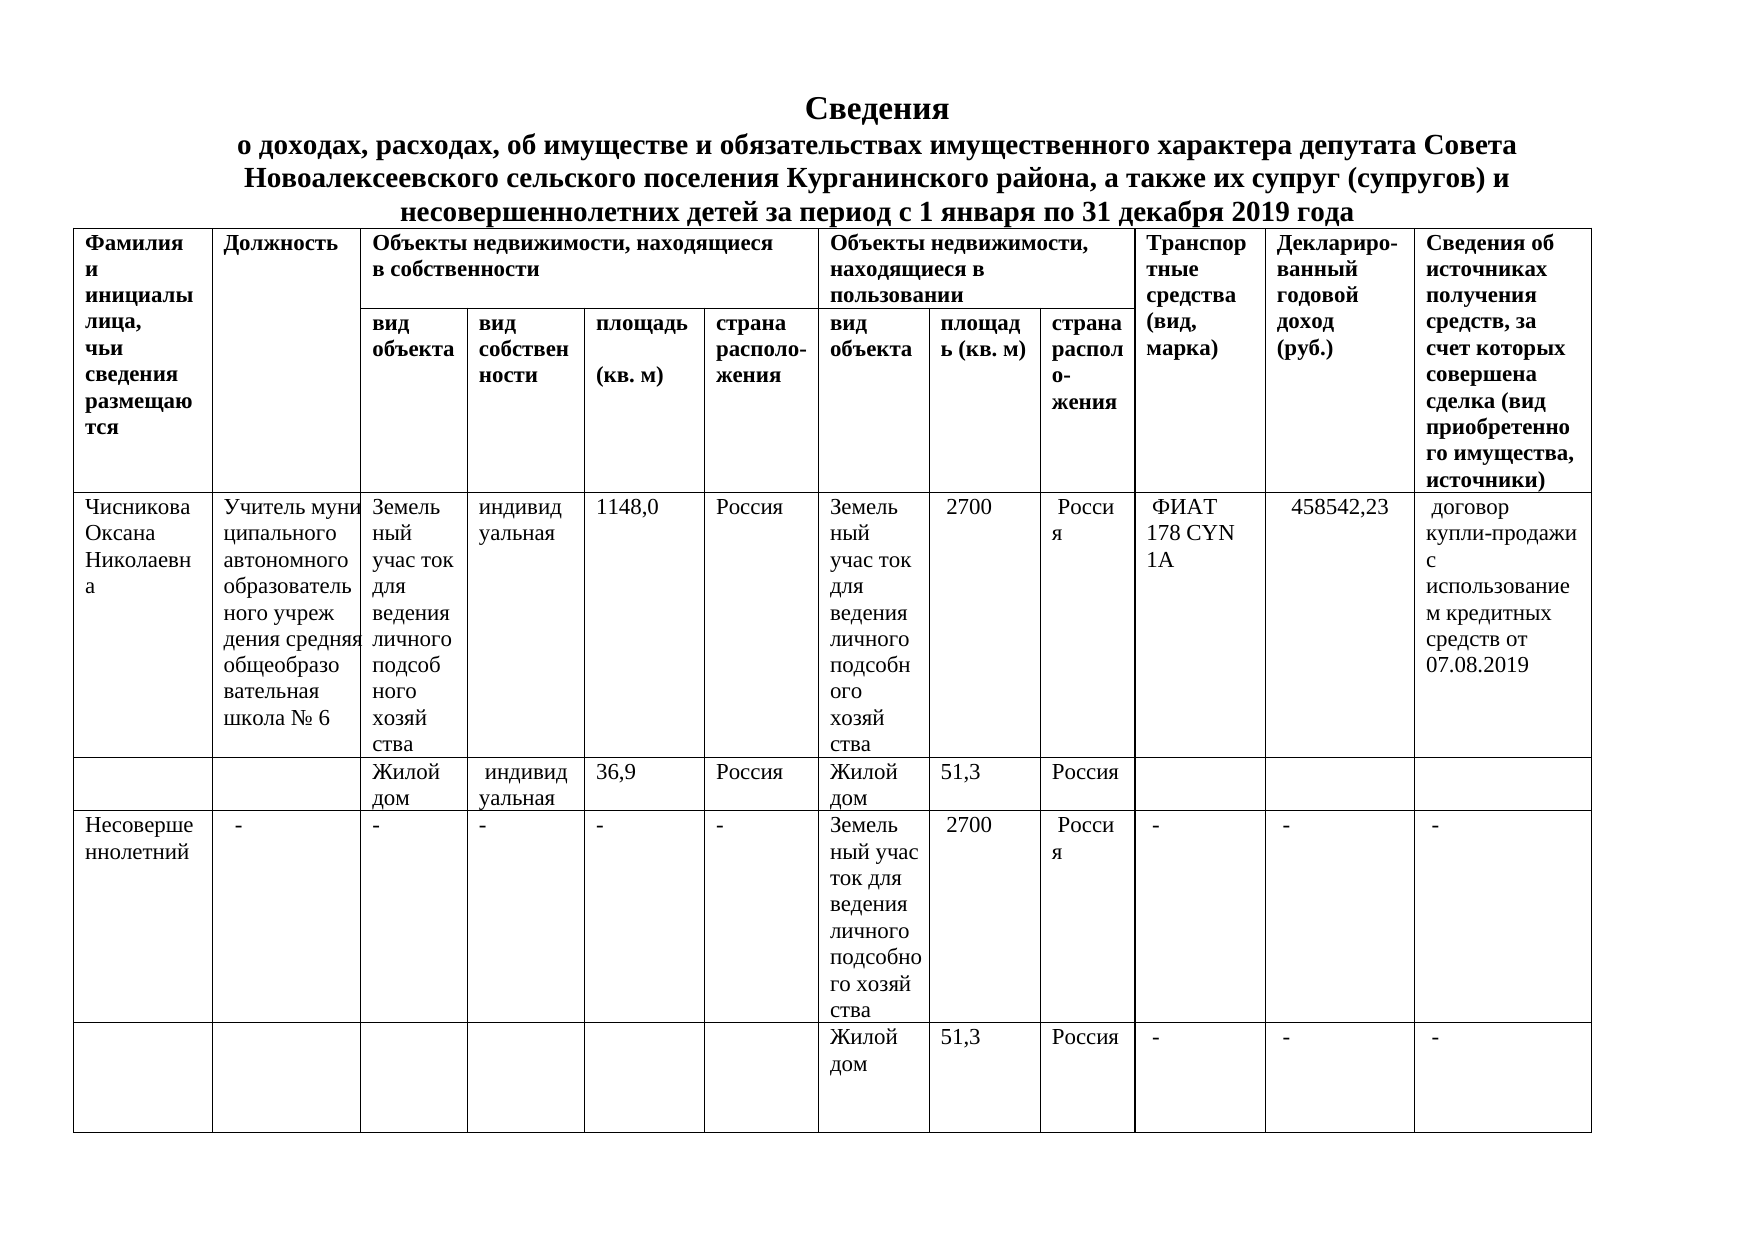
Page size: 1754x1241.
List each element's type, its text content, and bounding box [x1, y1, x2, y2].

table_cell страна располо-жения [705, 309, 818, 492]
table_cell - [1136, 1023, 1265, 1132]
table_cell [74, 1023, 212, 1132]
table_cell 51,3 [930, 758, 1040, 810]
table_cell Россия [705, 493, 818, 757]
table_cell - [1266, 1023, 1414, 1132]
table_cell - [361, 811, 467, 1022]
table_cell Земель ный учас ток для ведения личного подсобно го хозяй ства [819, 811, 929, 1022]
table_cell договор купли-продажи с использованием кредитных средств от 07.08.2019 [1415, 493, 1591, 757]
table_cell [1415, 758, 1591, 810]
table_cell Россия [1041, 1023, 1134, 1132]
table_cell - [1136, 811, 1265, 1022]
table_cell вид объекта [819, 309, 929, 492]
table_cell Несовершеннолетний [74, 811, 212, 1022]
table_cell [705, 1023, 818, 1132]
table_cell - [585, 811, 704, 1022]
table_cell Россия [1041, 758, 1134, 810]
table_cell вид собственности [468, 309, 584, 492]
table_header Сведения об источниках получения средств, за счет которых совершена сделка (вид приобретенного имущества, источники) [1415, 229, 1591, 492]
table_cell ФИАТ 178 CYN 1A [1136, 493, 1265, 757]
table_cell [74, 758, 212, 810]
table_cell [361, 1023, 467, 1132]
table_cell Россия [1041, 493, 1134, 757]
table_cell Россия [1041, 811, 1134, 1022]
table_cell Земель ный учас ток для ведения личного подсобного хозяй ства [819, 493, 929, 757]
text Новоалексеевского сельского поселения Курганинского района, а также их супруг (супругов) и несовершеннолетних детей за период с 1 января по 31 декабря 2019 года [118, 160, 1636, 227]
table_header Объекты недвижимости, находящиеся в собственности [361, 229, 818, 308]
table_cell - [1415, 811, 1591, 1022]
table_cell Земель ный учас ток для ведения личного подсоб ного хозяй ства [361, 493, 467, 757]
text Сведения [118, 88, 1636, 127]
table_cell - [468, 811, 584, 1022]
table_cell - [705, 811, 818, 1022]
table_cell 36,9 [585, 758, 704, 810]
table_cell [213, 1023, 360, 1132]
table_cell [585, 1023, 704, 1132]
table_cell 1148,0 [585, 493, 704, 757]
table_header Фамилия и инициалы лица, чьи сведения размещаются [74, 229, 212, 492]
table_cell 2700 [930, 811, 1040, 1022]
table_cell индивидуальная [468, 493, 584, 757]
table_cell Жилой дом [361, 758, 467, 810]
table_cell площадь (кв. м) [585, 309, 704, 492]
table_header Объекты недвижимости, находящиеся в пользовании [819, 229, 1134, 308]
table_header Должность [213, 229, 360, 492]
table_cell [1266, 758, 1414, 810]
table_cell Жилой дом [819, 1023, 929, 1132]
table_cell [468, 1023, 584, 1132]
text о доходах, расходах, об имуществе и обязательствах имущественного характера депутата Совета [118, 127, 1636, 160]
table_cell 51,3 [930, 1023, 1040, 1132]
table_cell [1136, 758, 1265, 810]
table_cell [213, 758, 360, 810]
table_cell площадь (кв. м) [930, 309, 1040, 492]
table_header Транспортные средства (вид, марка) [1136, 229, 1265, 492]
table_cell - [1415, 1023, 1591, 1132]
table_cell Чисникова Оксана Николаевна [74, 493, 212, 757]
table_cell 2700 [930, 493, 1040, 757]
table_cell 458542,23 [1266, 493, 1414, 757]
table_cell - [213, 811, 360, 1022]
table_cell вид объекта [361, 309, 467, 492]
table_cell Жилой дом [819, 758, 929, 810]
table_header Деклариро-ванный годовой доход (руб.) [1266, 229, 1414, 492]
table_cell - [1266, 811, 1414, 1022]
table_cell Учитель муни ципального автономного образователь ного учреж дения средняя общеобразо вательная школа № 6 [213, 493, 360, 757]
table_cell индивидуальная [468, 758, 584, 810]
table_cell Россия [705, 758, 818, 810]
table_cell страна располо-жения [1041, 309, 1134, 492]
